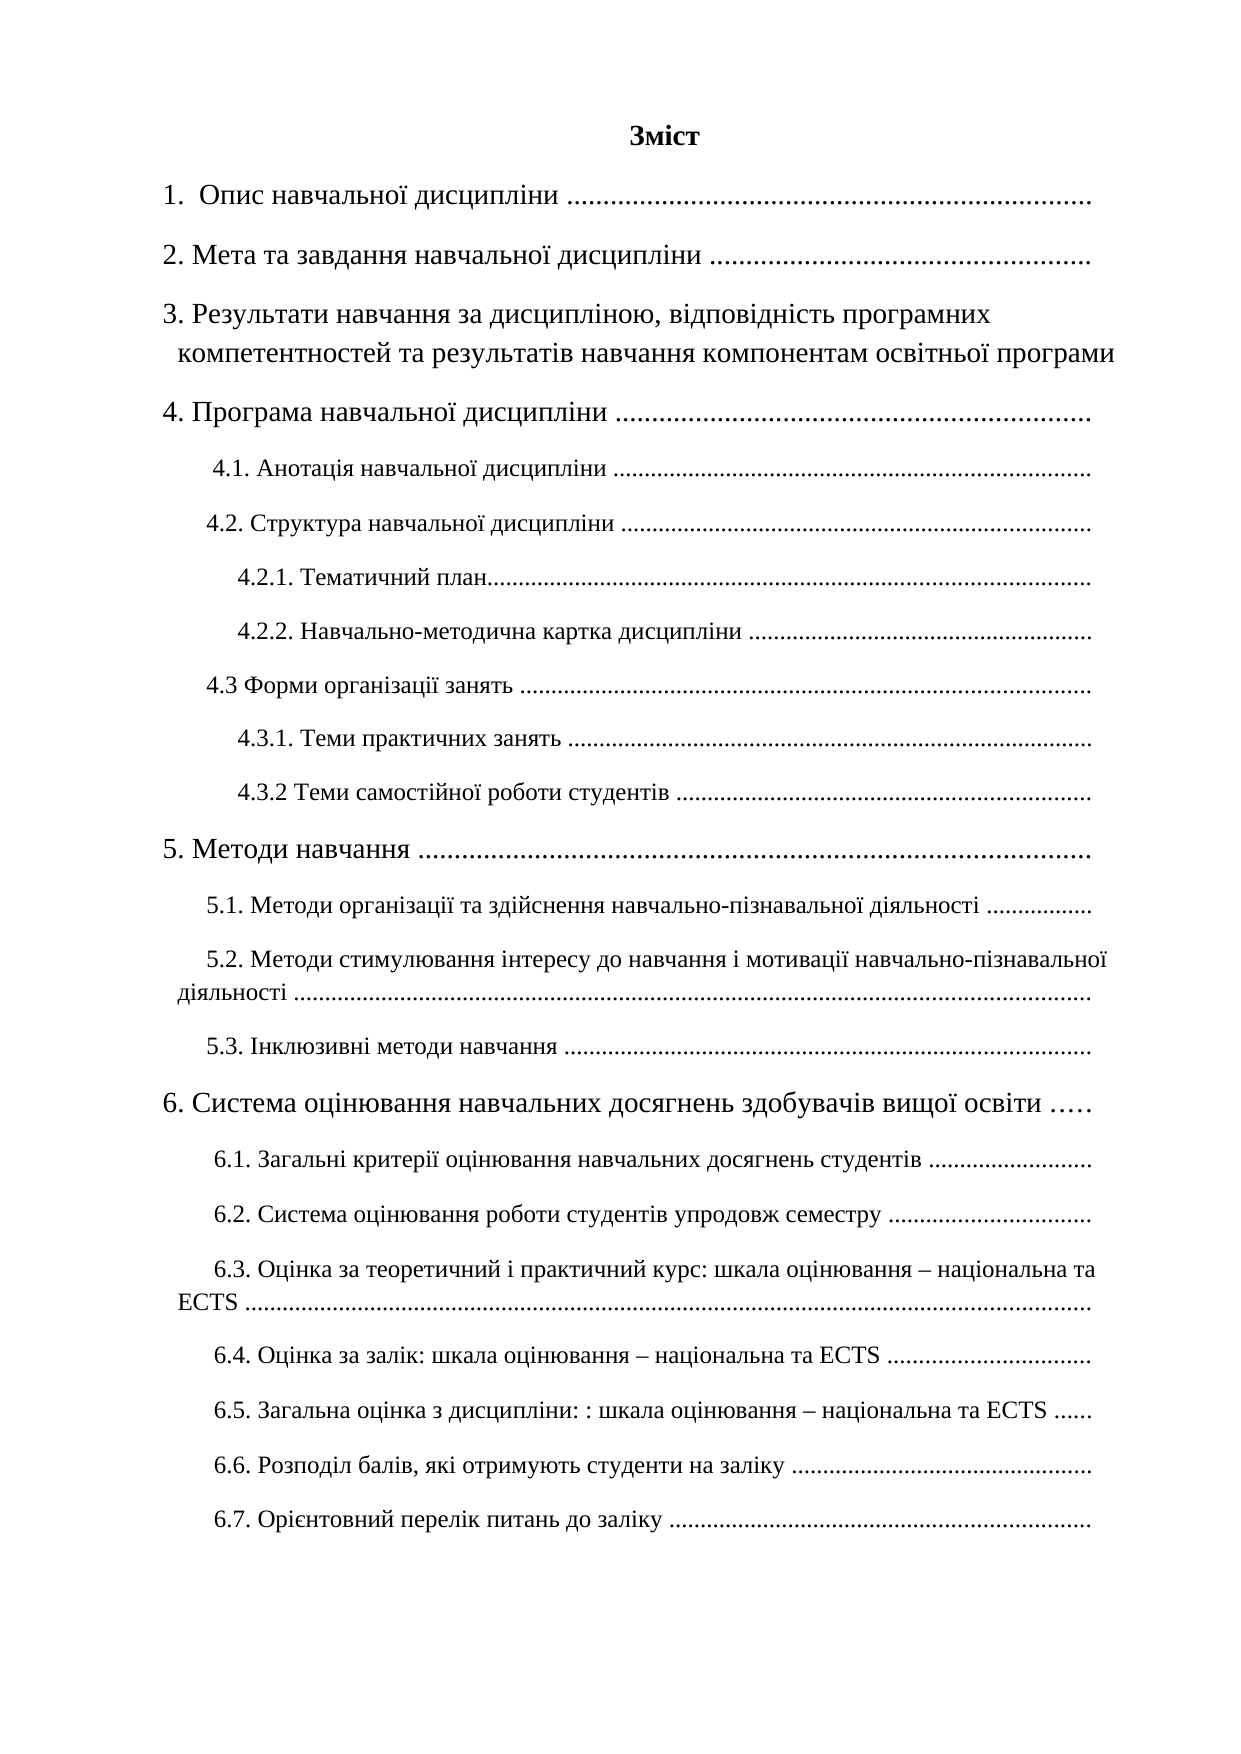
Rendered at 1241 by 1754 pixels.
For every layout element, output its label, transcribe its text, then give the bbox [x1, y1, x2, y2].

text 6.2. Система оцінювання роботи студентів упродовж семестру [162, 1199, 1152, 1228]
text 4.2.2. Навчально-методична картка дисципліни [162, 616, 1152, 644]
text 5.2. Методи стимулювання інтересу до навчання і мотивації навчально-пізнавальної діяльності [162, 944, 1152, 1006]
text 4.3.2 Теми самостійної роботи студентів [162, 777, 1152, 806]
text 6.7. Орієнтовний перелік питань до заліку [162, 1504, 1152, 1533]
text 1. Опис навчальної дисципліни [162, 177, 1152, 211]
text 6.4. Оцінка за залік: шкала оцінювання – національна та ECTS [162, 1341, 1152, 1369]
text 6.6. Розподіл балів, які отримують студенти на заліку [162, 1450, 1152, 1478]
text 4.1. Анотація навчальної дисципліни [162, 453, 1152, 482]
text 5.1. Методи організації та здійснення навчально-пізнавальної діяльності [162, 891, 1152, 919]
text 4.3.1. Теми практичних занять [162, 723, 1152, 752]
text 2. Мета та завдання навчальної дисципліни [162, 237, 1152, 270]
text 4.2. Структура навчальної дисципліни [162, 508, 1152, 537]
text Зміст [177, 118, 1152, 152]
text 3. Результати навчання за дисципліною, відповідність програмних компетентностей та результатів навчання компонентам освітньої програми [162, 296, 1152, 368]
text 4. Програма навчальної дисципліни [162, 394, 1152, 428]
text 4.3 Форми організації занять [162, 670, 1152, 698]
text 6. Система оцінювання навчальних досягнень здобувачів вищої освіти [162, 1085, 1152, 1119]
text 5. Методи навчання [162, 831, 1152, 865]
text 6.5. Загальна оцінка з дисципліни: : шкала оцінювання – національна та ECTS [162, 1395, 1152, 1424]
text 6.1. Загальні критерії оцінювання навчальних досягнень студентів [162, 1144, 1152, 1173]
text 5.3. Інклюзивні методи навчання [162, 1031, 1152, 1060]
text 6.3. Оцінка за теоретичний і практичний курс: шкала оцінювання – національна та ECTS [162, 1254, 1152, 1316]
text 4.2.1. Тематичний план [162, 562, 1152, 591]
